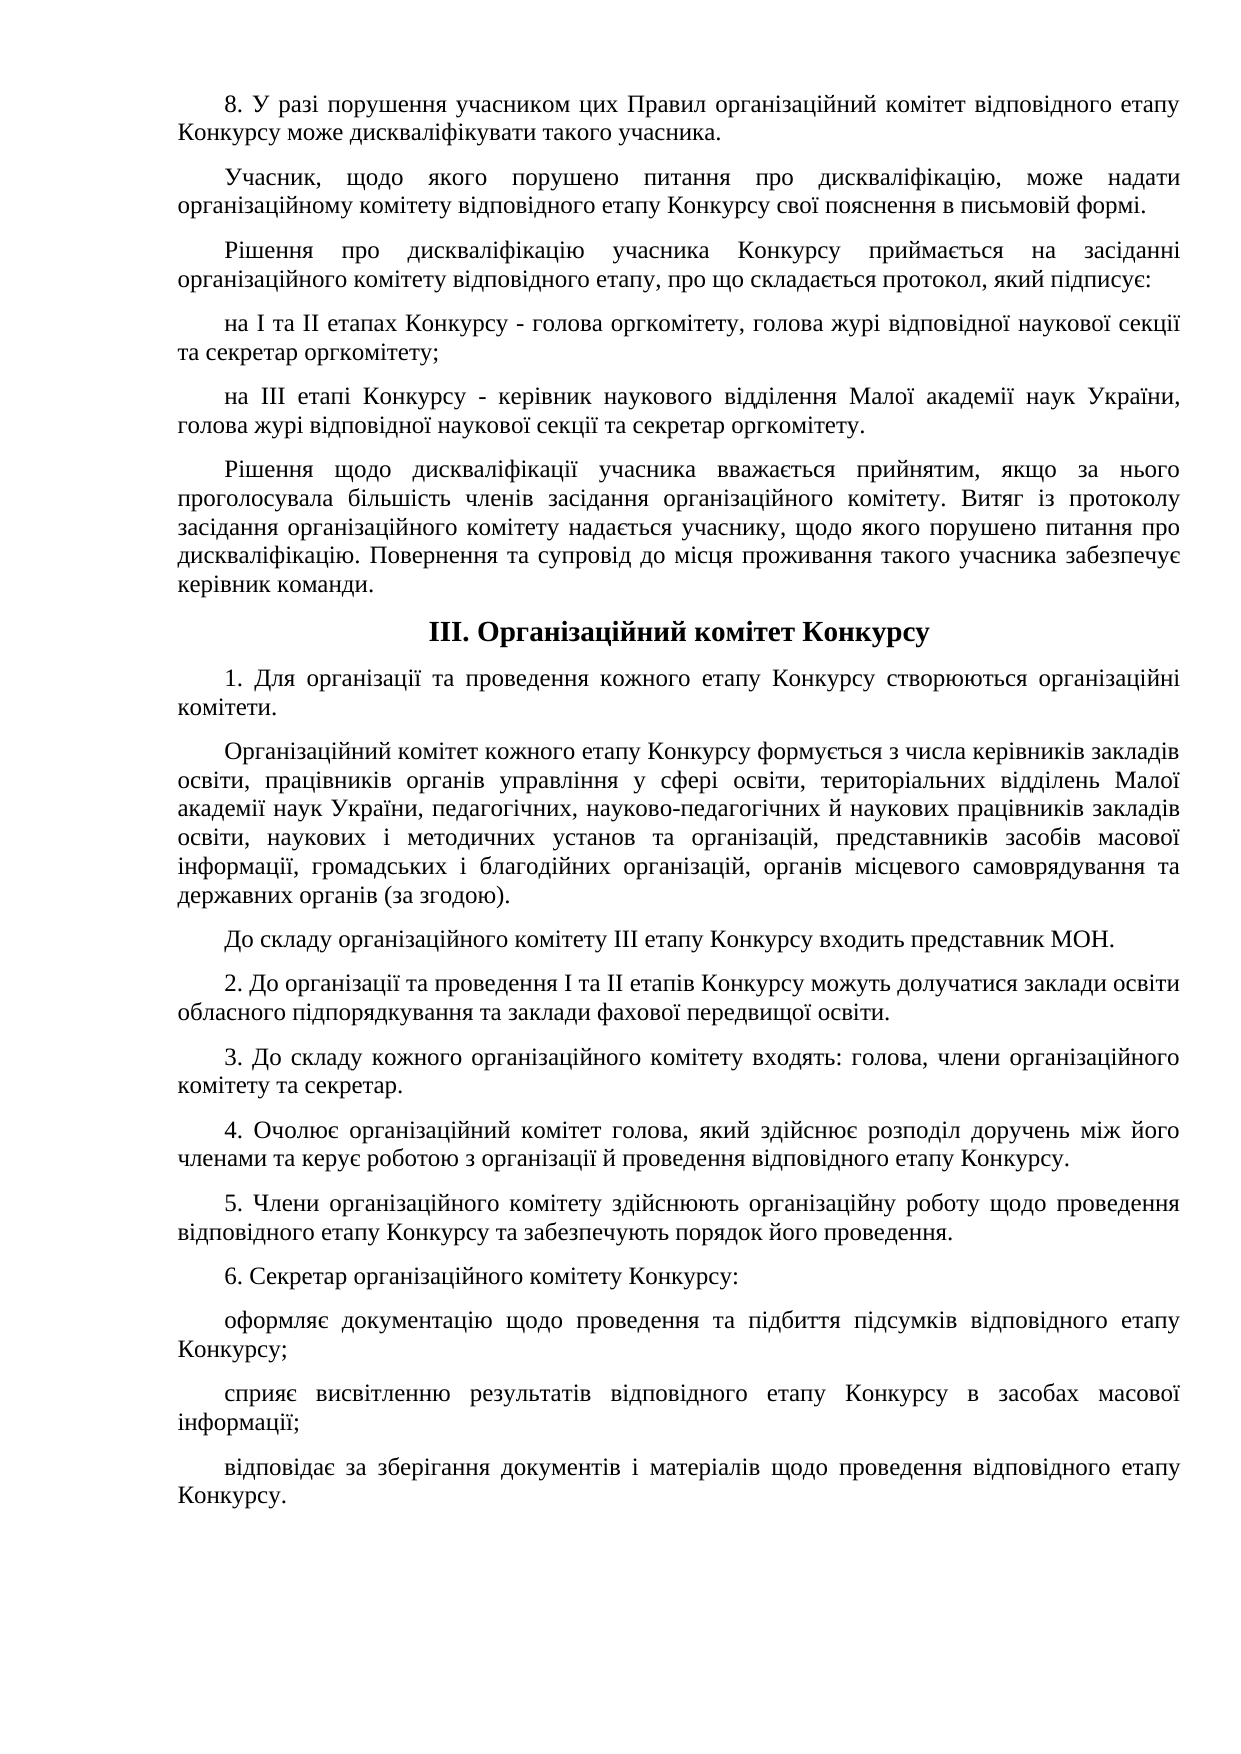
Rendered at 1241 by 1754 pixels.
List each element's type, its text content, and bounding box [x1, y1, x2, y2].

text Рішення щодо дискваліфікації учасника вважається прийнятим, якщо за нього проголосувала більшість членів засідання організаційного комітету. Витяг із протоколу засідання організаційного комітету надається учаснику, щодо якого порушено питання про дискваліфікацію. Повернення та супровід до місця проживання такого учасника забезпечує керівник команди. [177, 454, 1181, 598]
text Учасник, щодо якого порушено питання про дискваліфікацію, може надати організаційному комітету відповідного етапу Конкурсу свої пояснення в письмовій формі. [177, 162, 1181, 219]
text До складу організаційного комітету III етапу Конкурсу входить представник МОН. [177, 924, 1181, 953]
text на III етапі Конкурсу - керівник наукового відділення Малої академії наук України, голова журі відповідної наукової секції та секретар оргкомітету. [177, 381, 1181, 439]
text 1. Для організації та проведення кожного етапу Конкурсу створюються організаційні комітети. [177, 663, 1181, 720]
text III. Організаційний комітет Конкурсу [224, 614, 1134, 647]
text Організаційний комітет кожного етапу Конкурсу формується з числа керівників закладів освіти, працівників органів управління у сфері освіти, територіальних відділень Малої академії наук України, педагогічних, науково-педагогічних й наукових працівників закладів освіти, наукових і методичних установ та організацій, представників засобів масової інформації, громадських і благодійних організацій, органів місцевого самоврядування та державних органів (за згодою). [177, 736, 1181, 908]
text 5. Члени організаційного комітету здійснюють організаційну роботу щодо проведення відповідного етапу Конкурсу та забезпечують порядок його проведення. [177, 1188, 1181, 1245]
text Рішення про дискваліфікацію учасника Конкурсу приймається на засіданні організаційного комітету відповідного етапу, про що складається протокол, який підписує: [177, 235, 1181, 292]
text 2. До організації та проведення I та II етапів Конкурсу можуть долучатися заклади освіти обласного підпорядкування та заклади фахової передвищої освіти. [177, 968, 1181, 1026]
text на I та II етапах Конкурсу - голова оргкомітету, голова журі відповідної наукової секції та секретар оргкомітету; [177, 308, 1181, 366]
text 3. До складу кожного організаційного комітету входять: голова, члени організаційного комітету та секретар. [177, 1042, 1181, 1099]
text 6. Секретар організаційного комітету Конкурсу: [177, 1261, 1181, 1290]
text 8. У разі порушення учасником цих Правил організаційний комітет відповідного етапу Конкурсу може дискваліфікувати такого учасника. [177, 89, 1181, 146]
text 4. Очолює організаційний комітет голова, який здійснює розподіл доручень між його членами та керує роботою з організації й проведення відповідного етапу Конкурсу. [177, 1115, 1181, 1172]
text оформляє документацію щодо проведення та підбиття підсумків відповідного етапу Конкурсу; [177, 1305, 1181, 1363]
text відповідає за зберігання документів і матеріалів щодо проведення відповідного етапу Конкурсу. [177, 1452, 1181, 1509]
text сприяє висвітленню результатів відповідного етапу Конкурсу в засобах масової інформації; [177, 1378, 1181, 1436]
